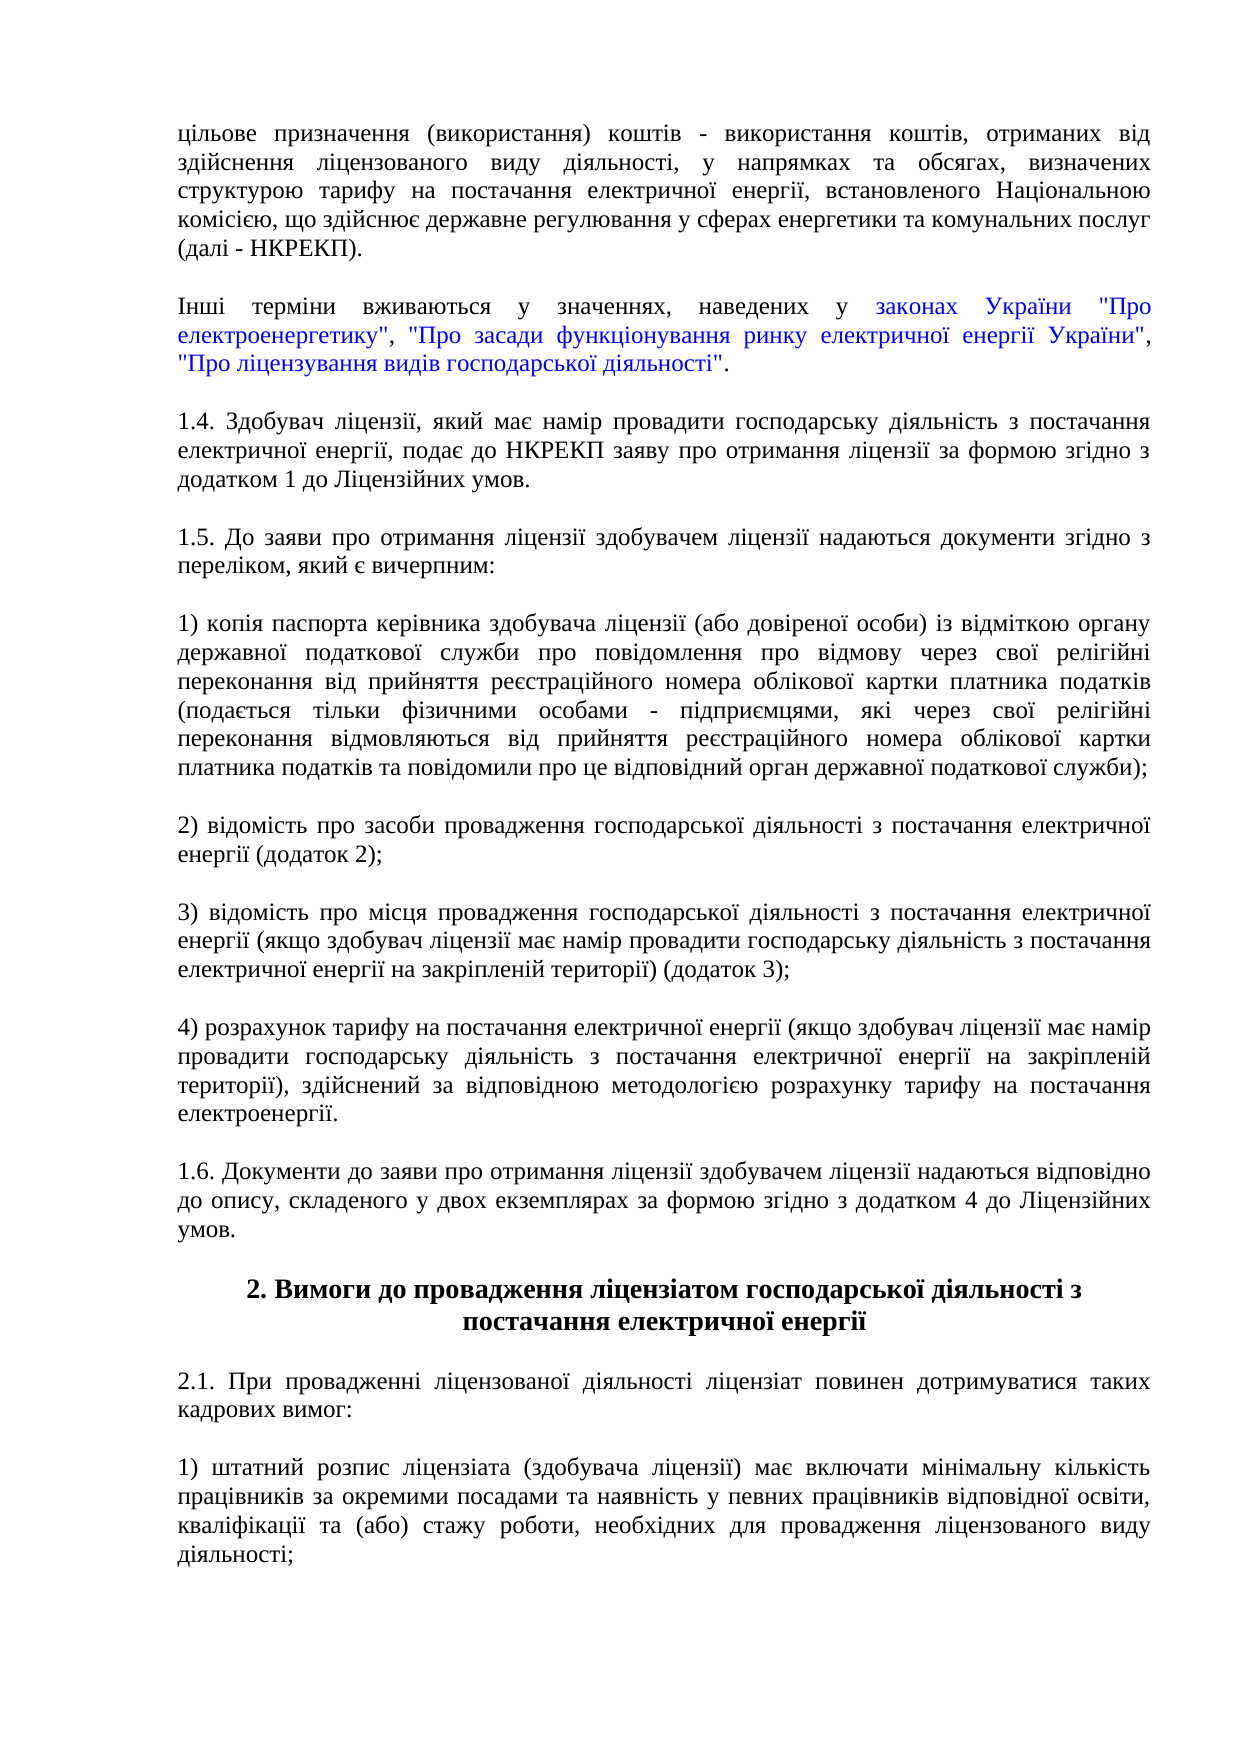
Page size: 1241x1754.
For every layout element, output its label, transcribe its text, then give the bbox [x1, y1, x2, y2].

text 4) розрахунок тарифу на постачання електричної енергії (якщо здобувач ліцензії має намір провадити господарську діяльність з постачання електричної енергії на закріпленій території), здійснений за відповідною методологією розрахунку тарифу на постачання електроенергії. [177, 1012, 1152, 1127]
text Інші терміни вживаються у значеннях, наведених у законах України "Про електроенергетику", "Про засади функціонування ринку електричної енергії України", "Про ліцензування видів господарської діяльності". [177, 291, 1152, 377]
text 1) штатний розпис ліцензіата (здобувача ліцензії) має включати мінімальну кількість працівників за окремими посадами та наявність у певних працівників відповідної освіти, кваліфікації та (або) стажу роботи, необхідних для провадження ліцензованого виду діяльності; [177, 1452, 1152, 1567]
text 1.5. До заяви про отримання ліцензії здобувачем ліцензії надаються документи згідно з переліком, який є вичерпним: [177, 522, 1152, 579]
subtitle 2. Вимоги до провадження ліцензіатом господарської діяльності з постачання електричної енергії [177, 1272, 1152, 1337]
text 3) відомість про місця провадження господарської діяльності з постачання електричної енергії (якщо здобувач ліцензії має намір провадити господарську діяльність з постачання електричної енергії на закріпленій території) (додаток 3); [177, 897, 1152, 983]
text 1.4. Здобувач ліцензії, який має намір провадити господарську діяльність з постачання електричної енергії, подає до НКРЕКП заяву про отримання ліцензії за формою згідно з додатком 1 до Ліцензійних умов. [177, 406, 1152, 493]
text 2) відомість про засоби провадження господарської діяльності з постачання електричної енергії (додаток 2); [177, 810, 1152, 868]
text 1.6. Документи до заяви про отримання ліцензії здобувачем ліцензії надаються відповідно до опису, складеного у двох екземплярах за формою згідно з додатком 4 до Ліцензійних умов. [177, 1156, 1152, 1243]
text цільове призначення (використання) коштів - використання коштів, отриманих від здійснення ліцензованого виду діяльності, у напрямках та обсягах, визначених структурою тарифу на постачання електричної енергії, встановленого Національною комісією, що здійснює державне регулювання у сферах енергетики та комунальних послуг (далі - НКРЕКП). [177, 118, 1152, 262]
text 2.1. При провадженні ліцензованої діяльності ліцензіат повинен дотримуватися таких кадрових вимог: [177, 1366, 1152, 1423]
text 1) копія паспорта керівника здобувача ліцензії (або довіреної особи) із відміткою органу державної податкової служби про повідомлення про відмову через свої релігійні переконання від прийняття реєстраційного номера облікової картки платника податків (подається тільки фізичними особами - підприємцями, які через свої релігійні переконання відмовляються від прийняття реєстраційного номера облікової картки платника податків та повідомили про це відповідний орган державної податкової служби); [177, 608, 1152, 781]
